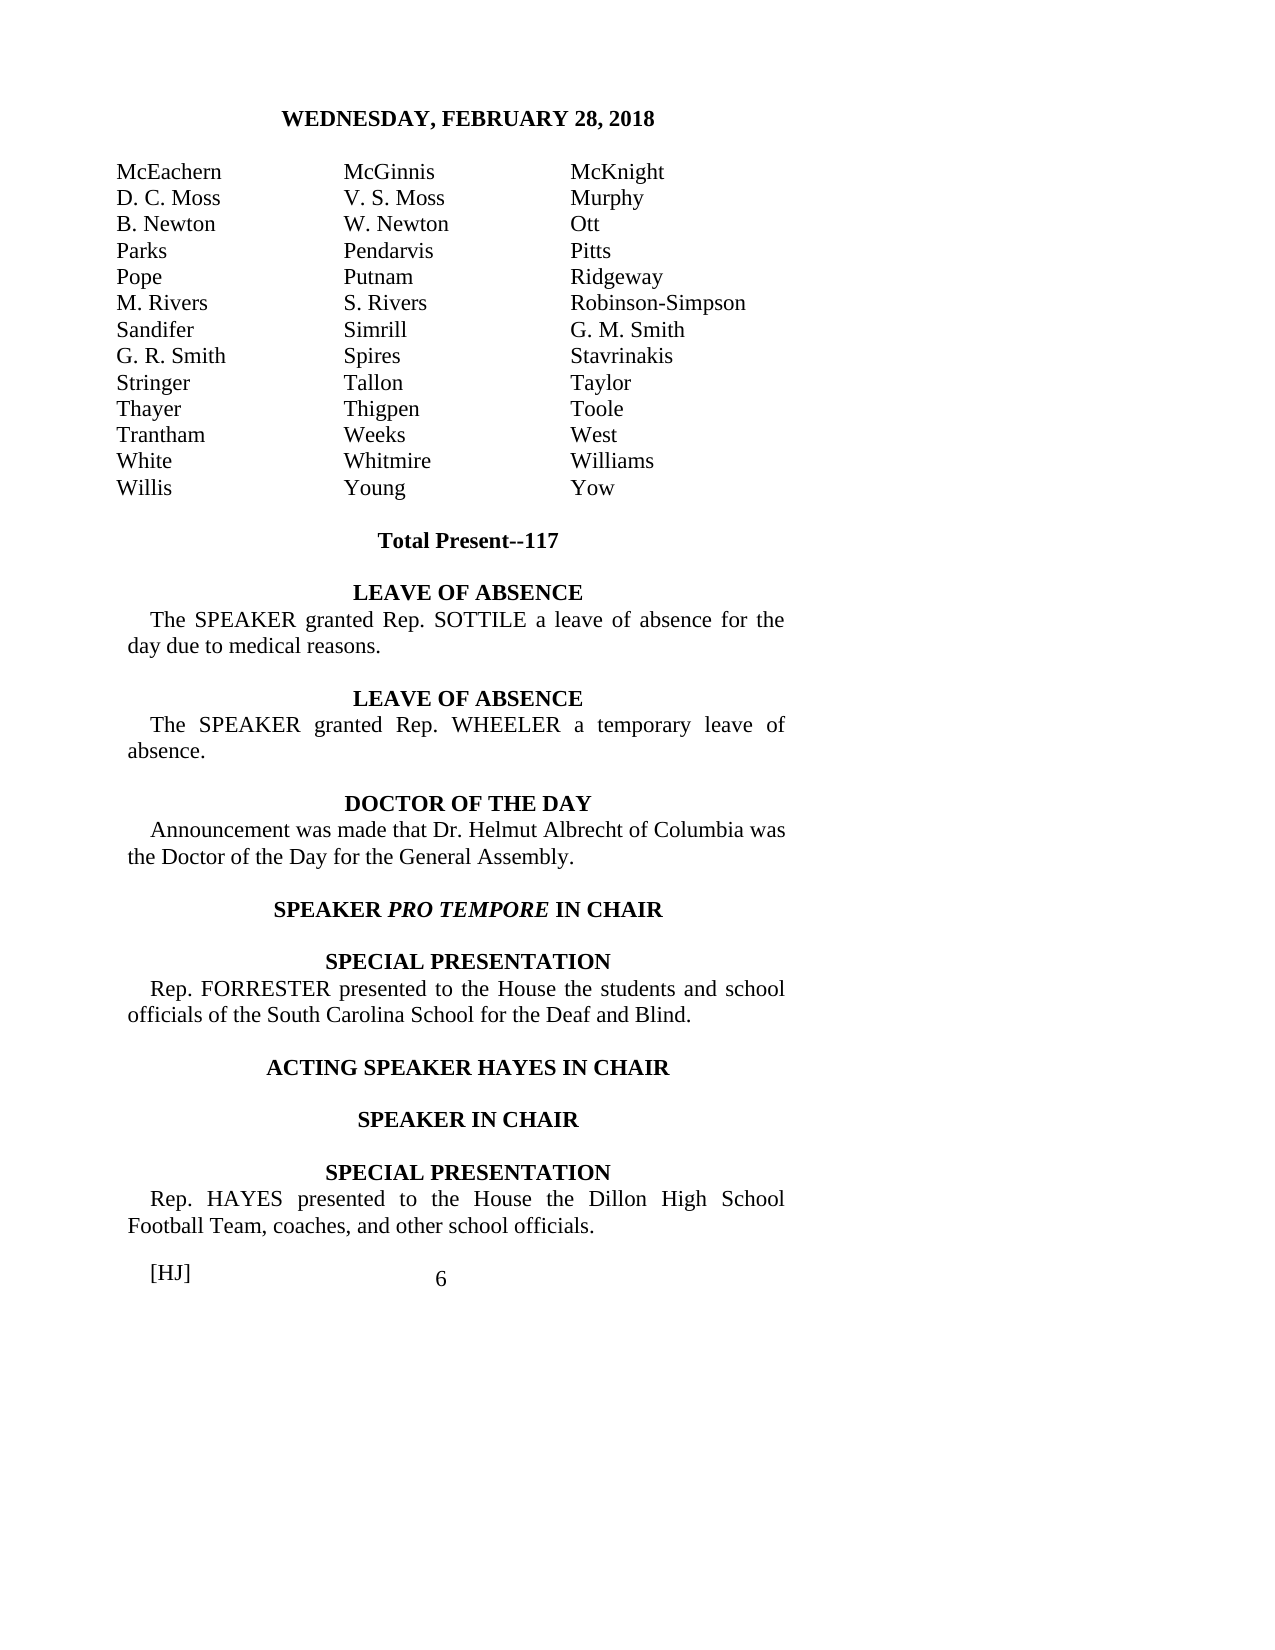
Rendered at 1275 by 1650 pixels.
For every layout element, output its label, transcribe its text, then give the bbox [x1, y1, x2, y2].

text LEAVE OF ABSENCE [127, 579, 786, 606]
table_cell G. R. Smith [105, 342, 332, 368]
table_cell Willis [105, 474, 332, 500]
table_cell Weeks [332, 421, 559, 448]
table_cell White [105, 448, 332, 474]
table_cell B. Newton [105, 210, 332, 237]
text SPECIAL PRESENTATION [127, 948, 786, 975]
table_cell McGinnis [332, 158, 559, 184]
table_cell V. S. Moss [332, 184, 559, 210]
text The SPEAKER granted Rep. SOTTILE a leave of absence for the day due to medical reasons. [127, 606, 786, 658]
table_cell Sandifer [105, 316, 332, 342]
text ACTING SPEAKER HAYES IN CHAIR [127, 1054, 786, 1080]
table_cell W. Newton [332, 210, 559, 237]
table_cell Whitmire [332, 448, 559, 474]
table_cell Williams [559, 448, 786, 474]
text Total Present--117 [127, 527, 786, 553]
table_cell Thayer [105, 395, 332, 421]
text Rep. FORRESTER presented to the House the students and school officials of the South Carolina School for the Deaf and Blind. [127, 975, 786, 1027]
text LEAVE OF ABSENCE [127, 685, 786, 711]
table_cell Toole [559, 395, 786, 421]
table_cell Ridgeway [559, 263, 786, 289]
text Announcement was made that Dr. Helmut Albrecht of Columbia was the Doctor of the Day for the General Assembly. [127, 817, 786, 869]
text SPEAKER PRO TEMPORE IN CHAIR [127, 896, 786, 922]
table_cell Yow [559, 474, 786, 500]
table_cell Ott [559, 210, 786, 237]
table_cell Murphy [559, 184, 786, 210]
table_cell Parks [105, 237, 332, 263]
text SPECIAL PRESENTATION [127, 1159, 786, 1186]
text Rep. HAYES presented to the House the Dillon High School Football Team, coaches, and other school officials. [127, 1186, 786, 1238]
table_cell Simrill [332, 316, 559, 342]
table_cell S. Rivers [332, 290, 559, 316]
table_cell Robinson-Simpson [559, 290, 786, 316]
table_cell McEachern [105, 158, 332, 184]
table_cell Stringer [105, 369, 332, 395]
table_cell Taylor [559, 369, 786, 395]
table_cell D. C. Moss [105, 184, 332, 210]
table_cell Pendarvis [332, 237, 559, 263]
table_cell McKnight [559, 158, 786, 184]
text SPEAKER IN CHAIR [127, 1106, 786, 1133]
table_cell Stavrinakis [559, 342, 786, 368]
table_cell Spires [332, 342, 559, 368]
text The SPEAKER granted Rep. WHEELER a temporary leave of absence. [127, 711, 786, 764]
table_cell Pope [105, 263, 332, 289]
table_cell Thigpen [332, 395, 559, 421]
table_cell Young [332, 474, 559, 500]
table_cell Putnam [332, 263, 559, 289]
text DOCTOR OF THE DAY [127, 790, 786, 817]
table_cell M. Rivers [105, 290, 332, 316]
table_cell Pitts [559, 237, 786, 263]
table_cell West [559, 421, 786, 448]
table_cell Tallon [332, 369, 559, 395]
table_cell Trantham [105, 421, 332, 448]
table_cell G. M. Smith [559, 316, 786, 342]
